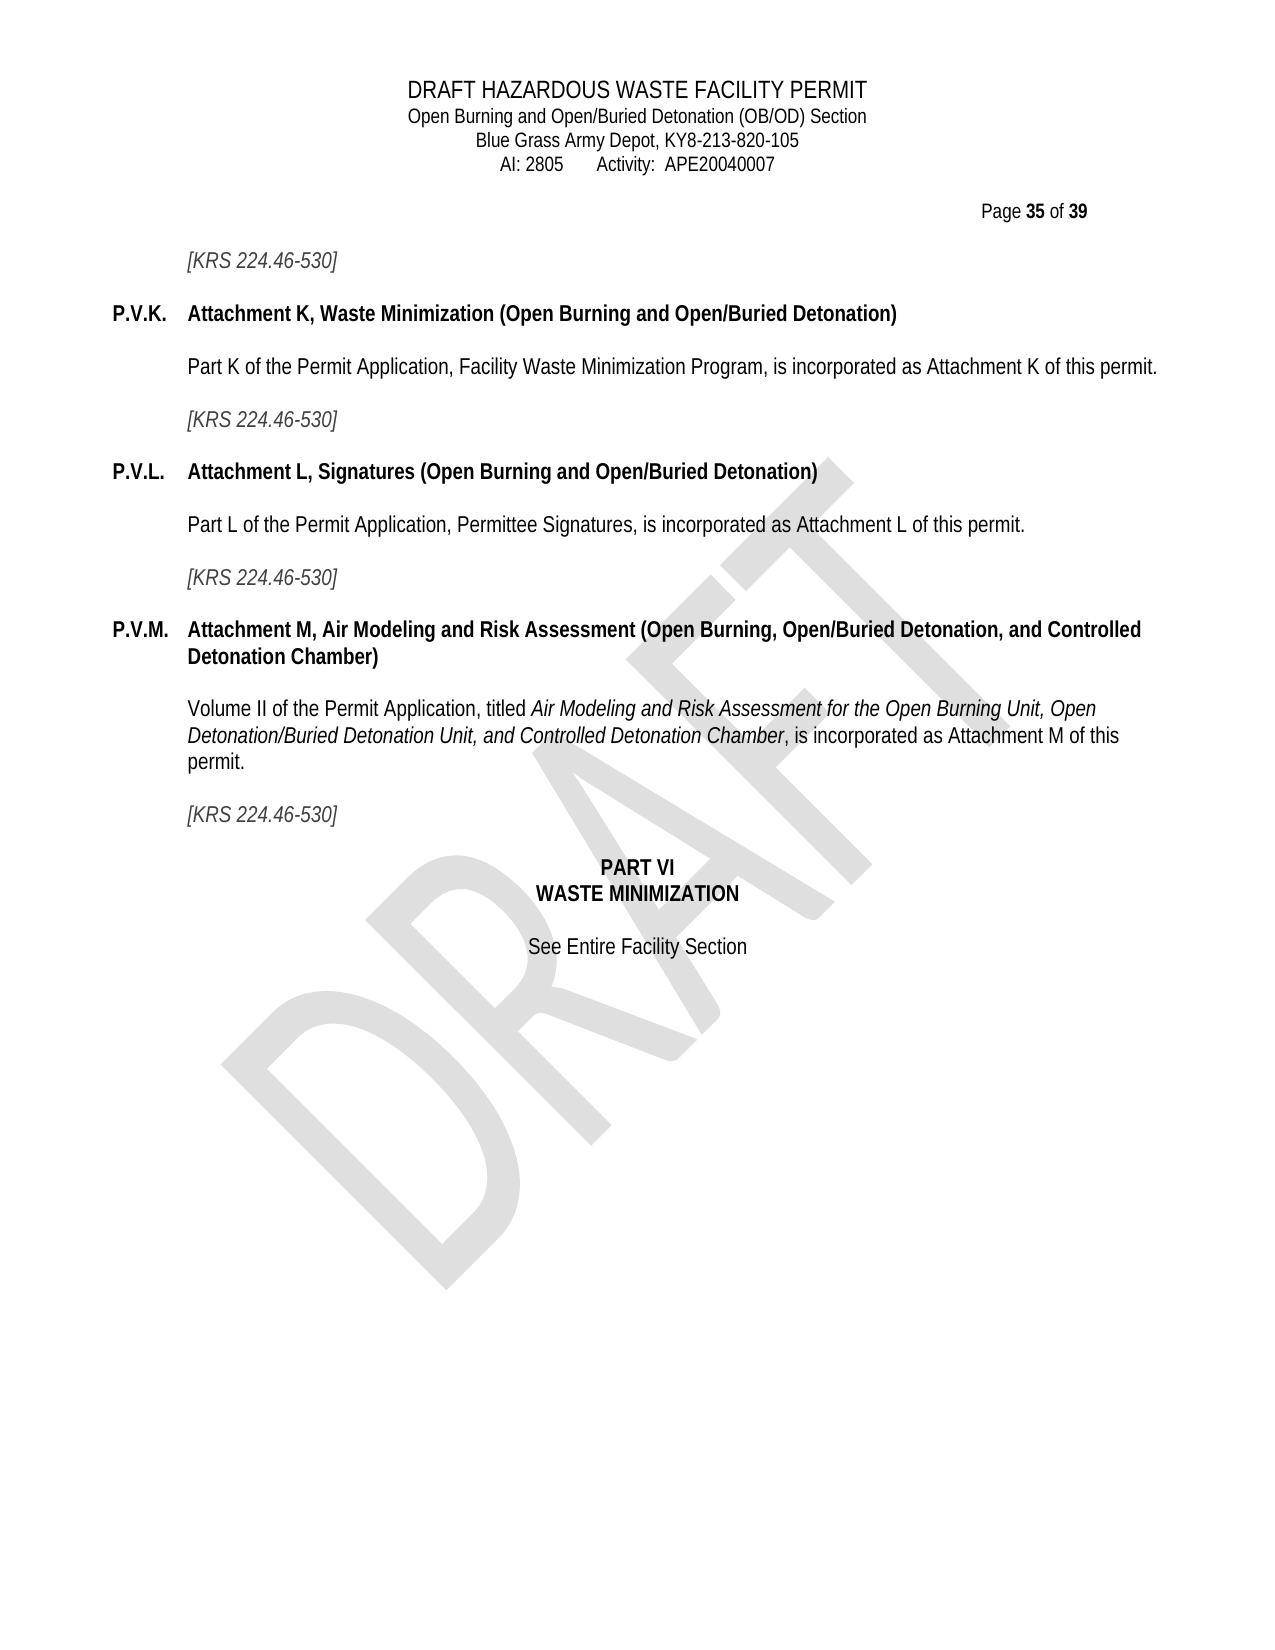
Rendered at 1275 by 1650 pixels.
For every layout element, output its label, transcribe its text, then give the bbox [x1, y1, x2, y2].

text [KRS 224.46-530] [187, 406, 1162, 432]
text P.V.M. Attachment M, Air Modeling and Risk Assessment (Open Burning, Open/Buried Detonation, and Controlled Detonation Chamber) [112, 616, 1162, 669]
text Volume II of the Permit Application, titled Air Modeling and Risk Assessment for the Open Burning Unit, Open Detonation/Buried Detonation Unit, and Controlled Detonation Chamber, is incorporated as Attachment M of this permit. [187, 695, 1162, 774]
text [KRS 224.46-530] [187, 247, 1162, 274]
text [KRS 224.46-530] [187, 564, 1162, 590]
text PART VI [112, 853, 1162, 880]
text P.V.L. Attachment L, Signatures (Open Burning and Open/Buried Detonation) [112, 458, 1162, 484]
text Part L of the Permit Application, Permittee Signatures, is incorporated as Attachment L of this permit. [187, 511, 1162, 537]
text See Entire Facility Section [112, 933, 1162, 959]
text Part K of the Permit Application, Facility Waste Minimization Program, is incorporated as Attachment K of this permit. [187, 353, 1162, 379]
text P.V.K. Attachment K, Waste Minimization (Open Burning and Open/Buried Detonation) [112, 300, 1162, 326]
text WASTE MINIMIZATION [112, 880, 1162, 906]
text [KRS 224.46-530] [187, 801, 1162, 827]
